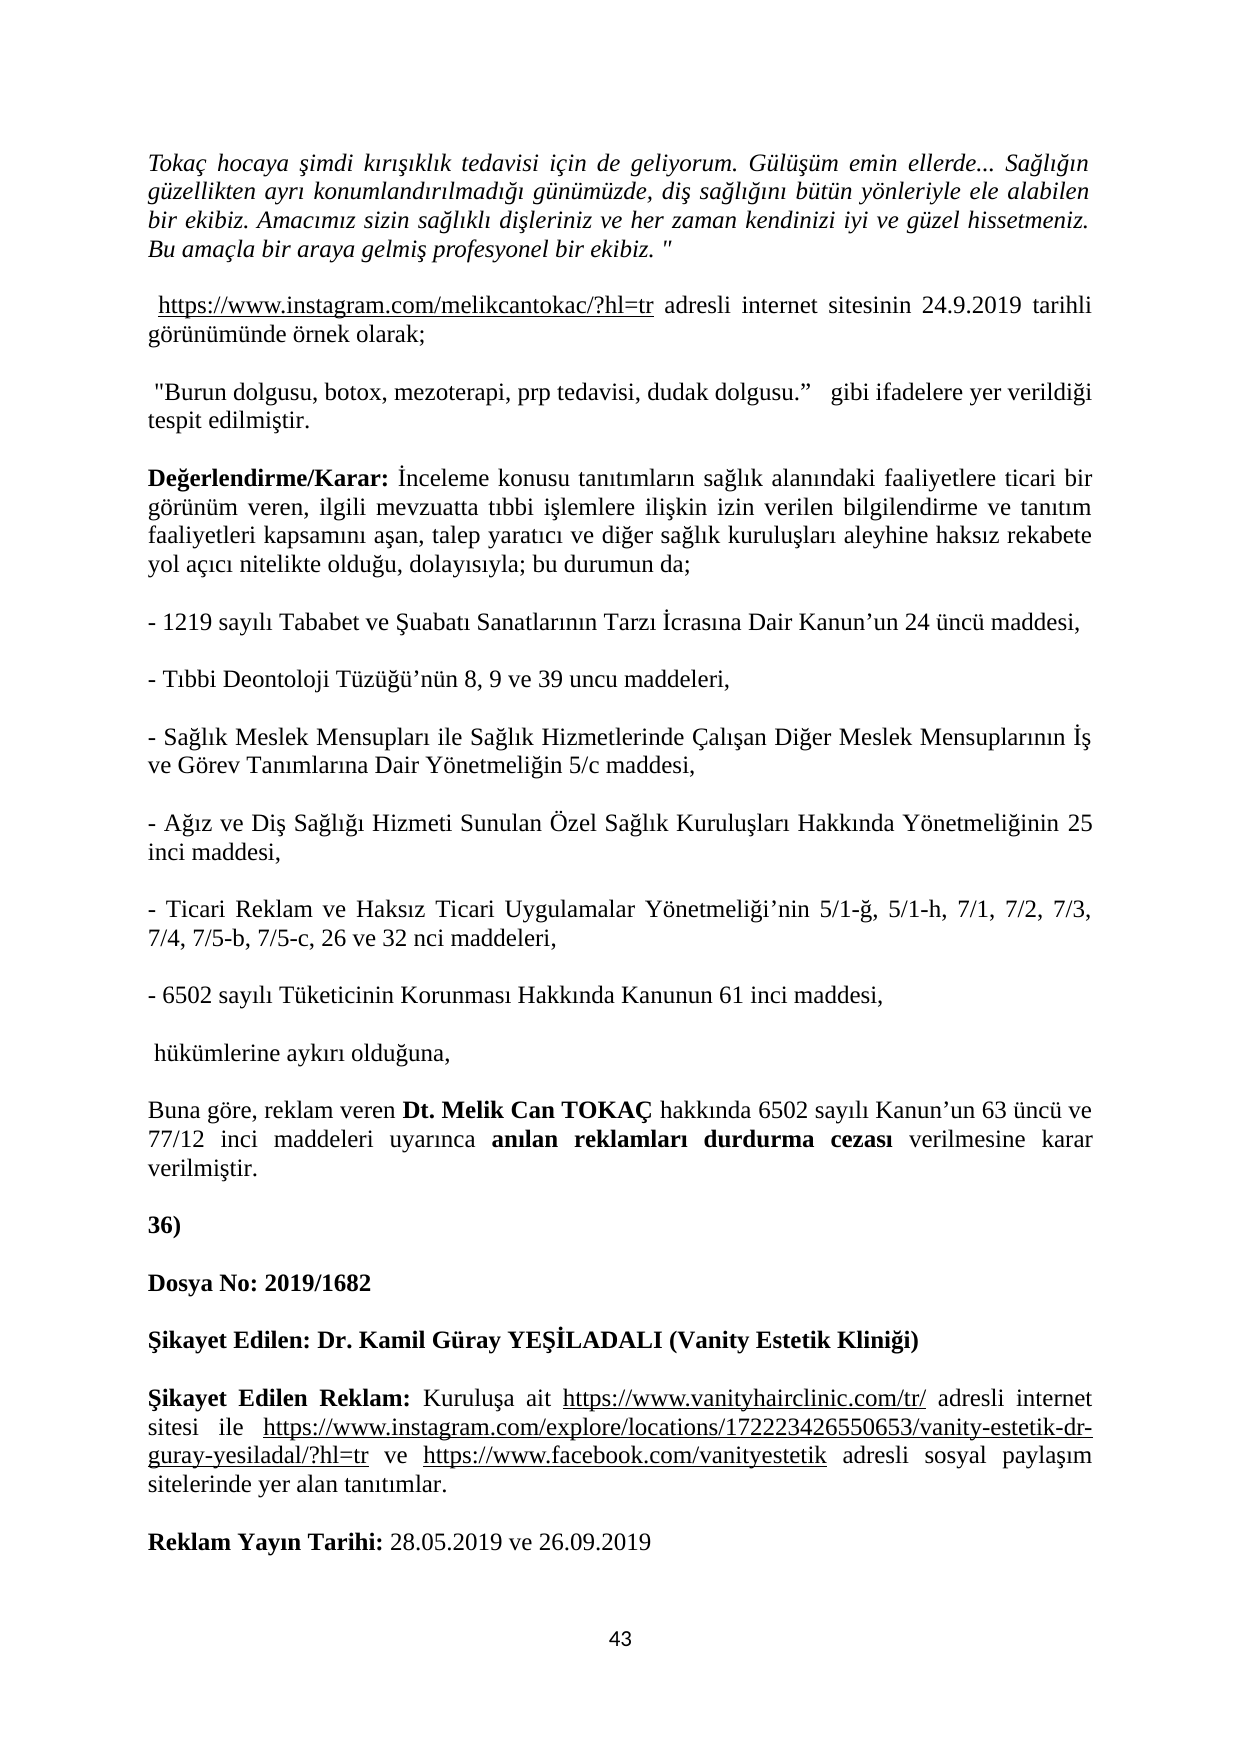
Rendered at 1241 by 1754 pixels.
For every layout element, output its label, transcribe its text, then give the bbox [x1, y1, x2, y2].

text - 6502 sayılı Tüketicinin Korunması Hakkında Kanunun 61 inci maddesi, [148, 981, 1093, 1009]
text "Burun dolgusu, botox, mezoterapi, prp tedavisi, dudak dolgusu.” gibi ifadelere yer verildiği tespit edilmiştir. [148, 377, 1093, 434]
text https://www.instagram.com/melikcantokac/?hl=tr adresli internet sitesinin 24.9.2019 tarihli görünümünde örnek olarak; [148, 291, 1093, 348]
text - Tıbbi Deontoloji Tüzüğü’nün 8, 9 ve 39 uncu maddeleri, [148, 664, 1093, 693]
text Buna göre, reklam veren Dt. Melik Can TOKAÇ hakkında 6502 sayılı Kanun’un 63 üncü ve 77/12 inci maddeleri uyarınca anılan reklamları durdurma cezası verilmesine karar verilmiştir. [148, 1096, 1093, 1182]
text - Ticari Reklam ve Haksız Ticari Uygulamalar Yönetmeliği’nin 5/1-ğ, 5/1-h, 7/1, 7/2, 7/3, 7/4, 7/5-b, 7/5-c, 26 ve 32 nci maddeleri, [148, 894, 1093, 952]
text Dosya No: 2019/1682 [148, 1268, 1093, 1297]
text Reklam Yayın Tarihi: 28.05.2019 ve 26.09.2019 [148, 1527, 1093, 1556]
text 36) [148, 1211, 1093, 1239]
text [148, 148, 1093, 263]
text - Ağız ve Diş Sağlığı Hizmeti Sunulan Özel Sağlık Kuruluşları Hakkında Yönetmeliğinin 25 inci maddesi, [148, 808, 1093, 866]
text Şikayet Edilen: Dr. Kamil Güray YEŞİLADALI (Vanity Estetik Kliniği) [148, 1326, 1093, 1354]
text Değerlendirme/Karar: İnceleme konusu tanıtımların sağlık alanındaki faaliyetlere ticari bir görünüm veren, ilgili mevzuatta tıbbi işlemlere ilişkin izin verilen bilgilendirme ve tanıtım faaliyetleri kapsamını aşan, talep yaratıcı ve diğer sağlık kuruluşları aleyhine haksız rekabete yol açıcı nitelikte olduğu, dolayısıyla; bu durumun da; [148, 463, 1093, 578]
text hükümlerine aykırı olduğuna, [148, 1038, 1093, 1067]
text - 1219 sayılı Tababet ve Şuabatı Sanatlarının Tarzı İcrasına Dair Kanun’un 24 üncü maddesi, [148, 607, 1093, 636]
text - Sağlık Meslek Mensupları ile Sağlık Hizmetlerinde Çalışan Diğer Meslek Mensuplarının İş ve Görev Tanımlarına Dair Yönetmeliğin 5/c maddesi, [148, 722, 1093, 779]
text Şikayet Edilen Reklam: Kuruluşa ait https://www.vanityhairclinic.com/tr/ adresli internet sitesi ile https://www.instagram.com/explore/locations/172223426550653/vanity-estetik-dr-guray-yesiladal/?hl=tr ve https://www.facebook.com/vanityestetik adresli sosyal paylaşım sitelerinde yer alan tanıtımlar. [148, 1383, 1093, 1498]
